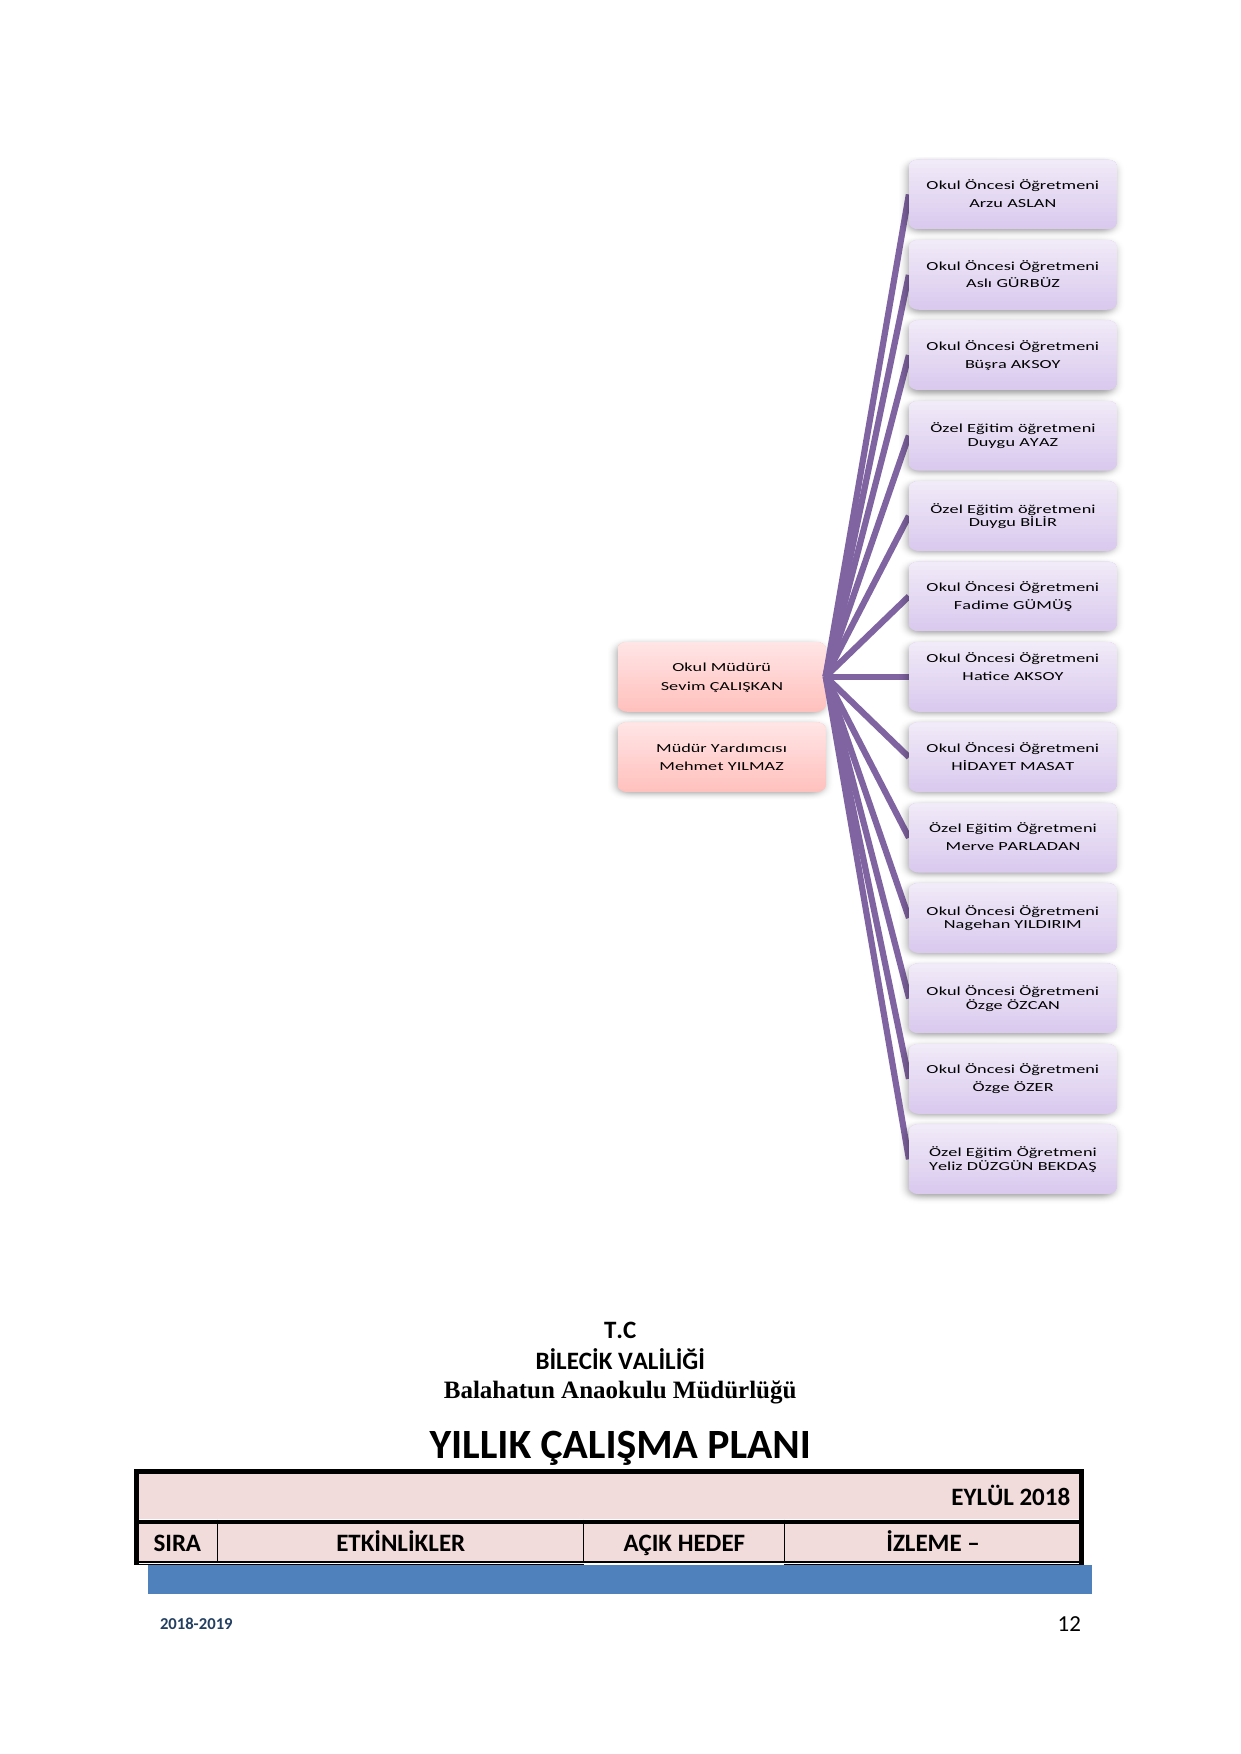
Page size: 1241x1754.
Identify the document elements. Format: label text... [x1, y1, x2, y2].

subtitle YILLIK ÇALIŞMA PLANI [148, 1418, 1092, 1469]
text BİLECİK VALİLİĞİ [148, 1345, 1092, 1375]
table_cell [584, 1524, 784, 1561]
text T.C [148, 1314, 1092, 1345]
text Balahatun Anaokulu Müdürlüğü [148, 1375, 1092, 1404]
table_header EYLÜL 2018 [139, 1474, 1079, 1519]
table_cell ETKİNLİKLER [218, 1524, 583, 1561]
table_cell SIRA NO [139, 1524, 217, 1561]
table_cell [785, 1524, 1079, 1561]
